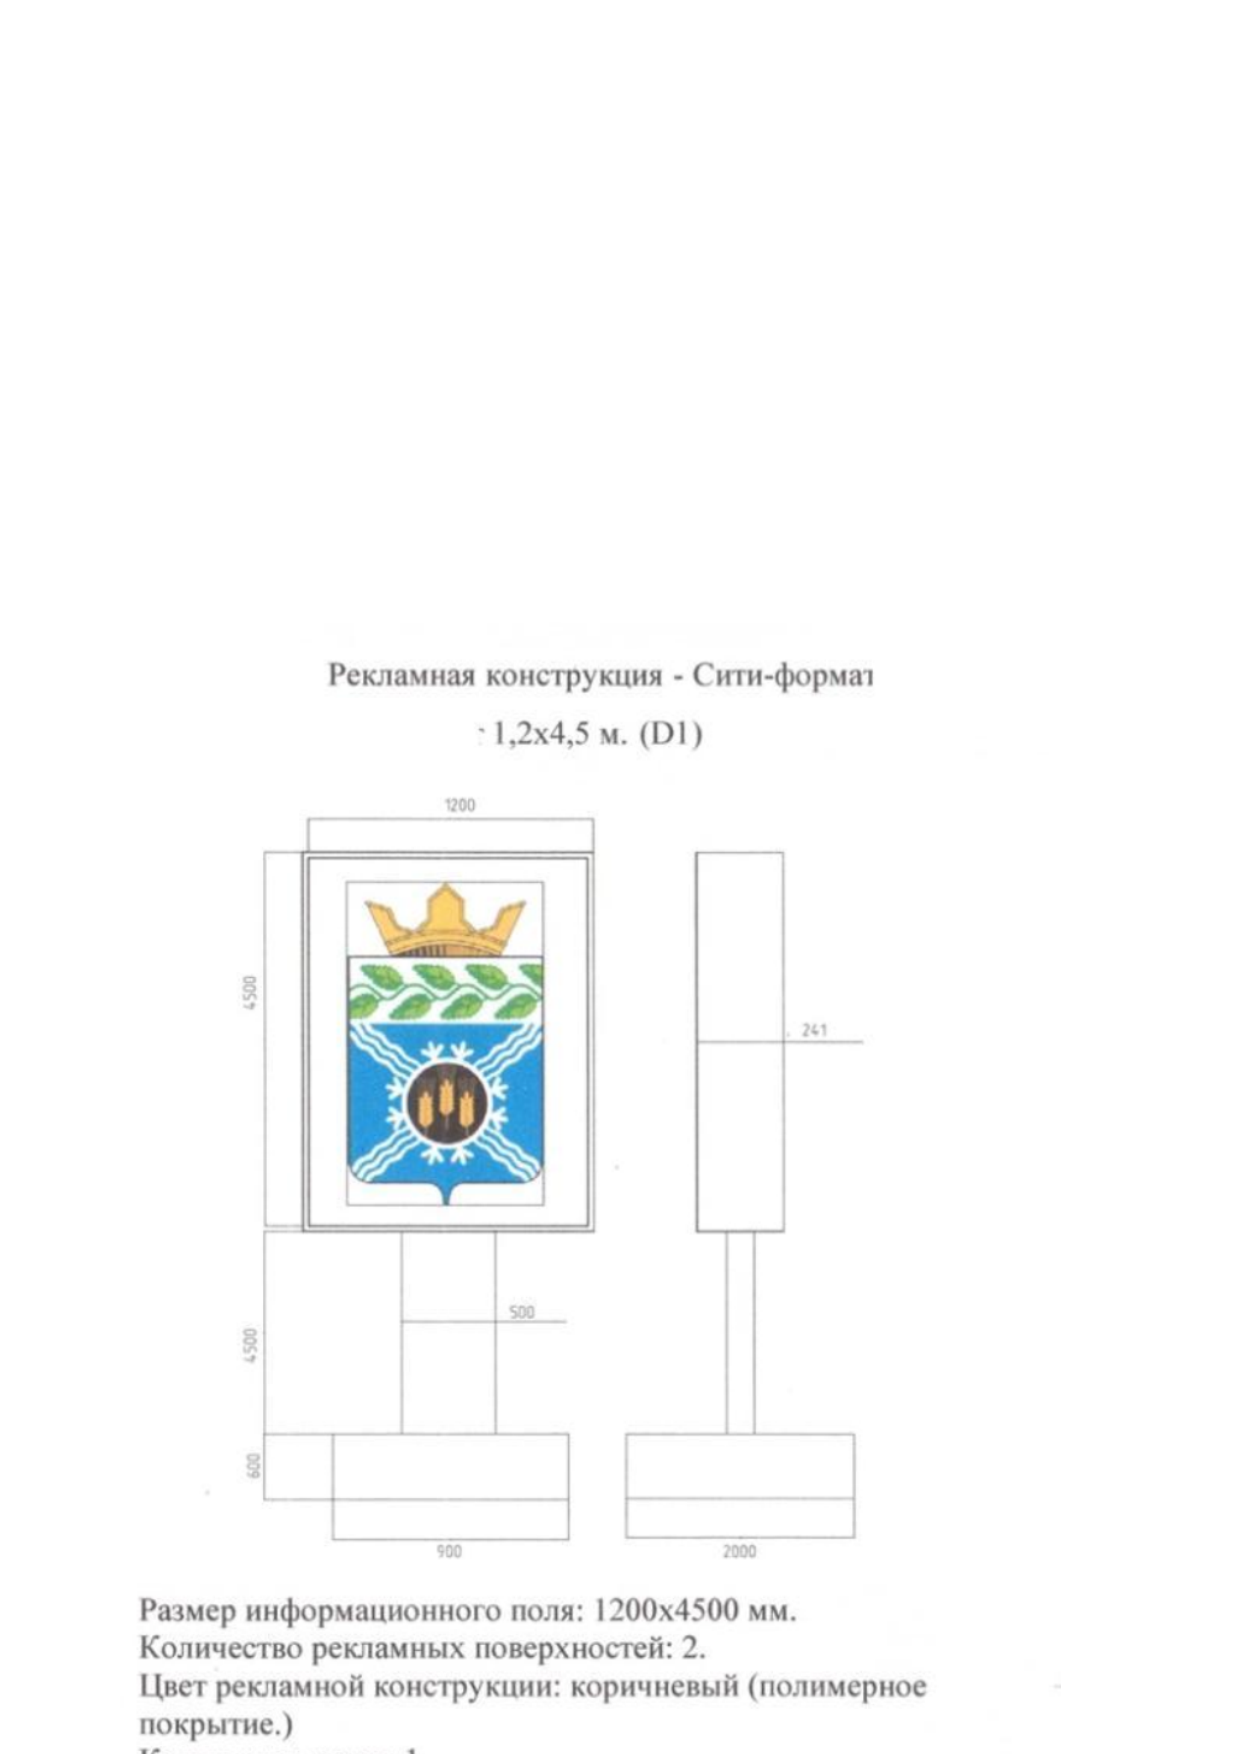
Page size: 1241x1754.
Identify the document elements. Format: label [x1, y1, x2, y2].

picture [82, 624, 1061, 1754]
